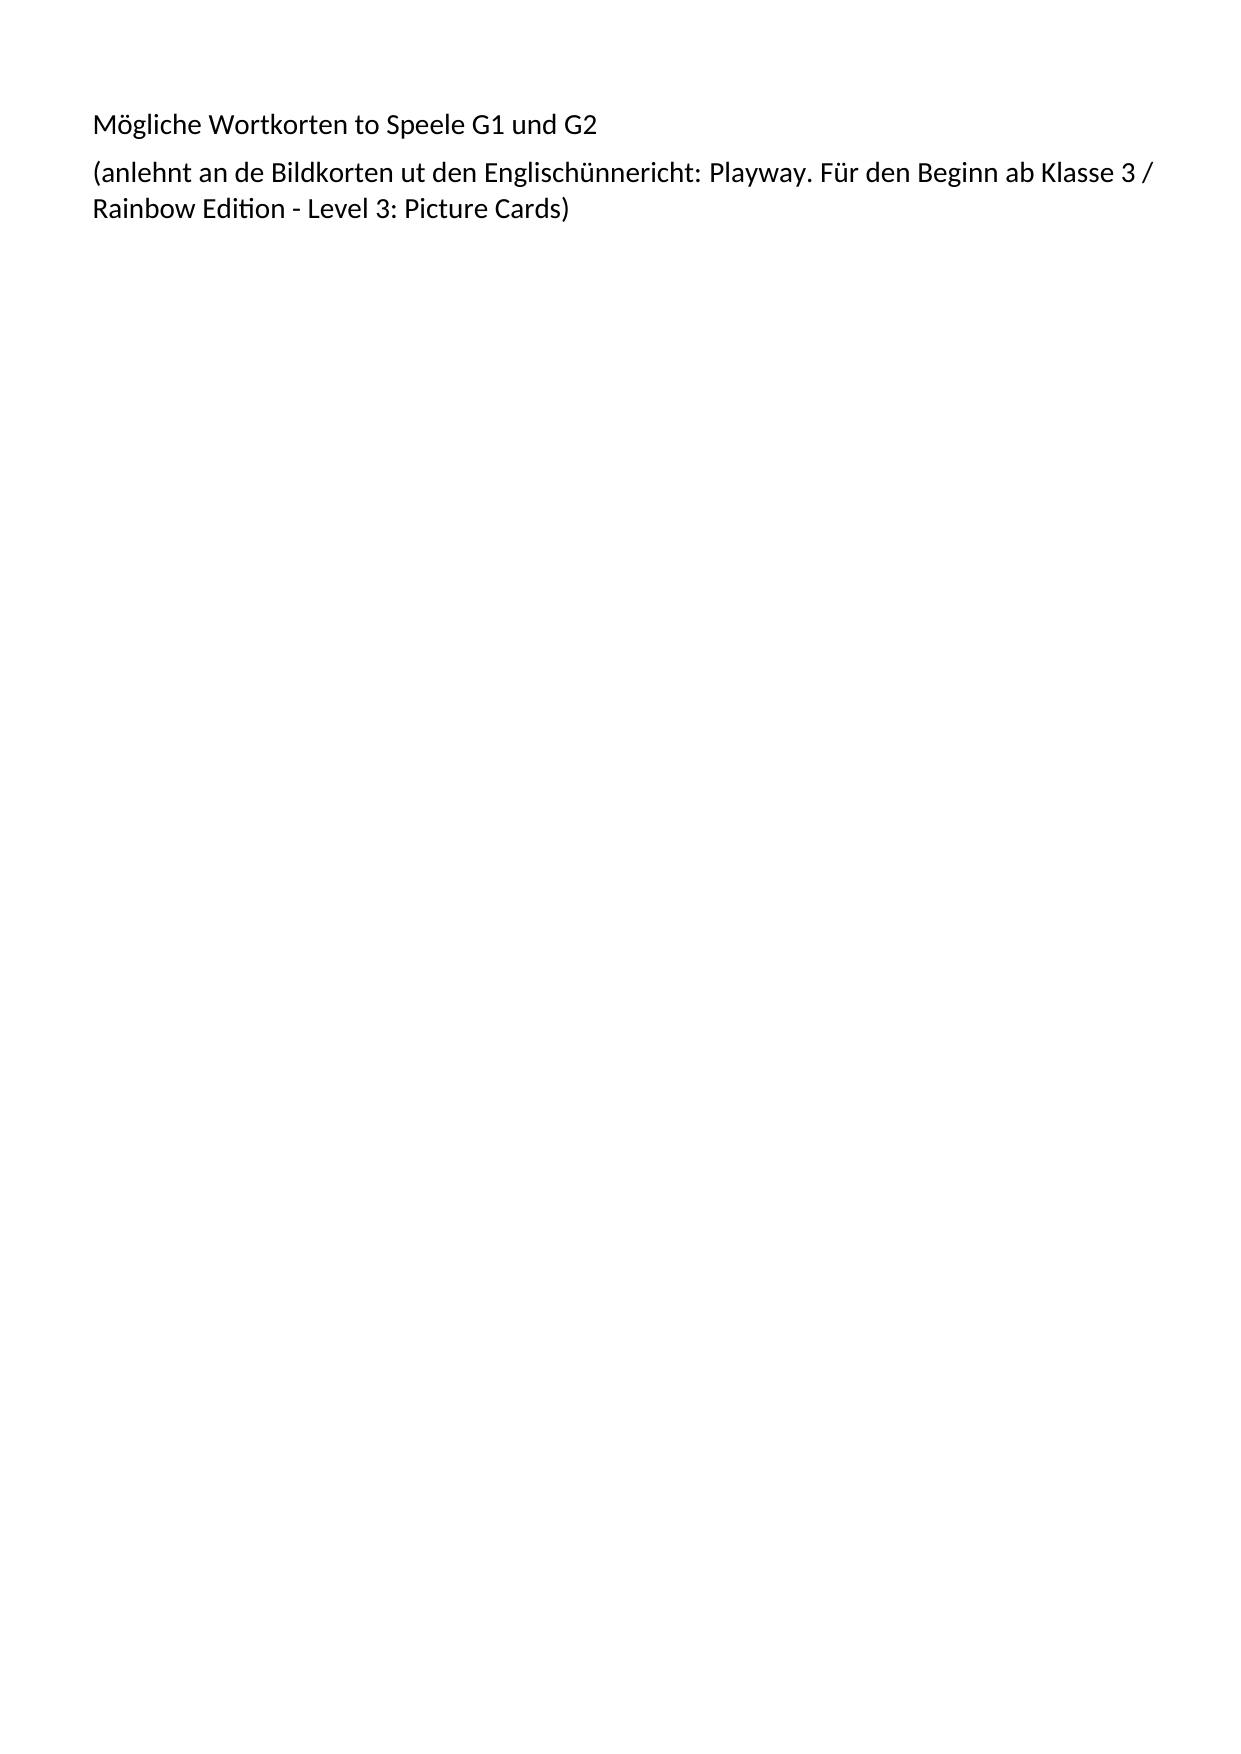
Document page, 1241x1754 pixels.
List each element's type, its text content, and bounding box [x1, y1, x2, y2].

list (anlehnt an de Bildkorten ut den Englischünnericht: Playway. Für den Beginn ab Klasse 3 / Rainbow Edition - Level 3: Picture Cards) [47, 154, 1193, 226]
list Mögliche Wortkorten to Speele G1 und G2 [47, 106, 1193, 142]
